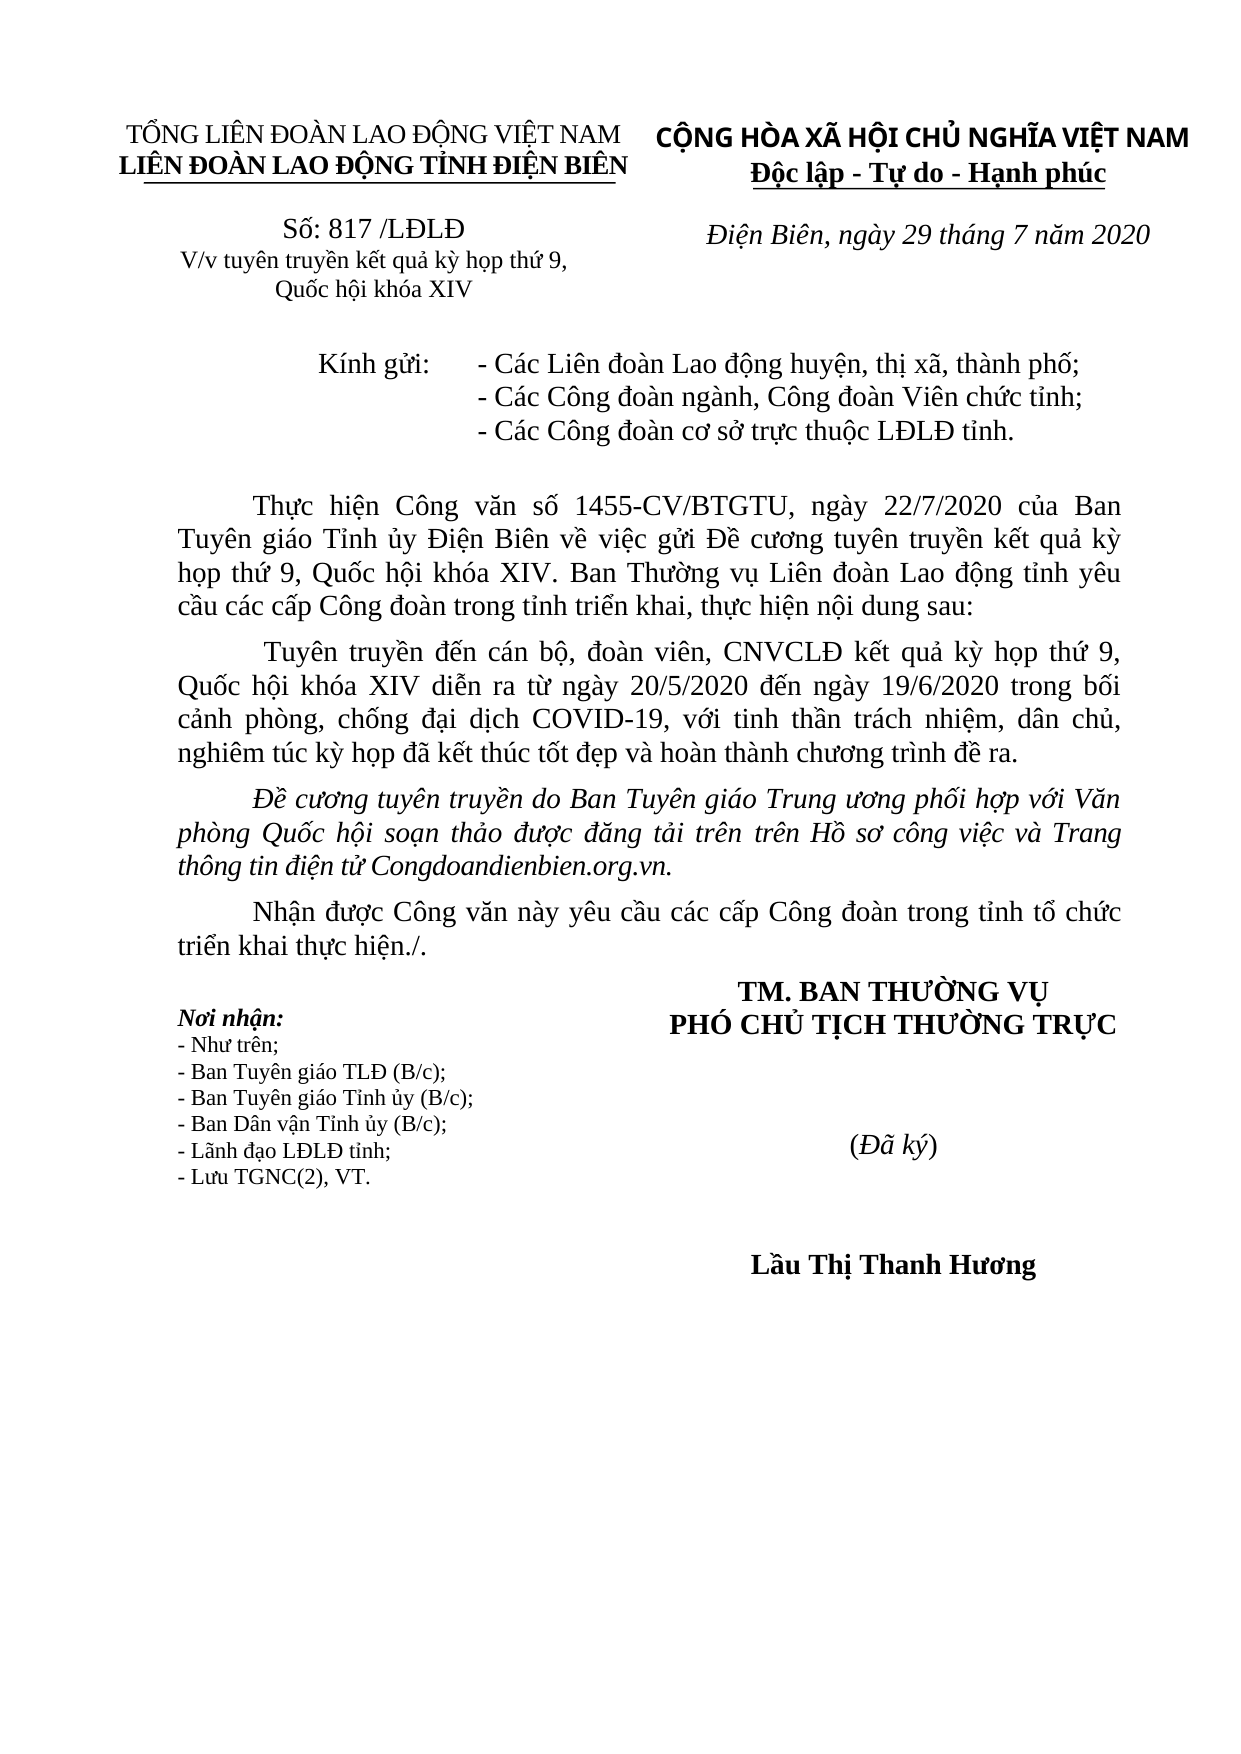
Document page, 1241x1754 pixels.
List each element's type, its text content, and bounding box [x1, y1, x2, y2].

table_header TM. BAN THƯỜNG VỤ PHÓ CHỦ TỊCH THƯỜNG TRỰC (Đã ký) Lầu Thị Thanh Hương [653, 974, 1133, 1281]
text - Các Công đoàn ngành, Công đoàn Viên chức tỉnh; [177, 379, 1122, 413]
text Tuyên truyền đến cán bộ, đoàn viên, CNVCLĐ kết quả kỳ họp thứ 9, Quốc hội khóa XIV diễn ra từ ngày 20/5/2020 đến ngày 19/6/2020 trong bối cảnh phòng, chống đại dịch COVID-19, với tinh thần trách nhiệm, dân chủ, nghiêm túc kỳ họp đã kết thúc tốt đẹp và hoàn thành chương trình đề ra. [177, 634, 1122, 769]
text Nhận được Công văn này yêu cầu các cấp Công đoàn trong tỉnh tổ chức triển khai thực hiện./. [177, 894, 1122, 961]
text Kính gửi: - Các Liên đoàn Lao động huyện, thị xã, thành phố; [177, 346, 1122, 379]
text Đề cương tuyên truyền do Ban Tuyên giáo Trung ương phối hợp với Văn phòng Quốc hội soạn thảo được đăng tải trên trên Hồ sơ công việc và Trang thông tin điện tử Congdoandienbien.org.vn. [177, 781, 1122, 882]
text Thực hiện Công văn số 1455-CV/BTGTU, ngày 22/7/2020 của Ban Tuyên giáo Tỉnh ủy Điện Biên về việc gửi Đề cương tuyên truyền kết quả kỳ họp thứ 9, Quốc hội khóa XIV. Ban Thường vụ Liên đoàn Lao động tỉnh yêu cầu các cấp Công đoàn trong tỉnh triển khai, thực hiện nội dung sau: [177, 488, 1122, 622]
text - Các Công đoàn cơ sở trực thuộc LĐLĐ tỉnh. [177, 413, 1122, 446]
table_header Nơi nhận: - Như trên; - Ban Tuyên giáo TLĐ (B/c); - Ban Tuyên giáo Tỉnh ủy (B/c); - Ban Dân vận Tỉnh ủy (B/c); - Lãnh đạo LĐLĐ tỉnh; - Lưu TGNC(2), VT. [166, 974, 653, 1281]
table_header TỔNG LIÊN ĐOÀN LAO ĐỘNG VIỆT NAM LIÊN ĐOÀN LAO ĐỘNG TỈNH ĐIỆN BIÊN Số: 817 /LĐLĐ V/v tuyên truyền kết quả kỳ họp thứ 9, Quốc hội khóa XIV [103, 118, 644, 303]
table_header CỘNG HÒA XÃ HỘI CHỦ NGHĨA VIỆT NAM Độc lập - Tự do - Hạnh phúc Điện Biên, ngày 29 tháng 7 năm 2020 [644, 118, 1213, 303]
